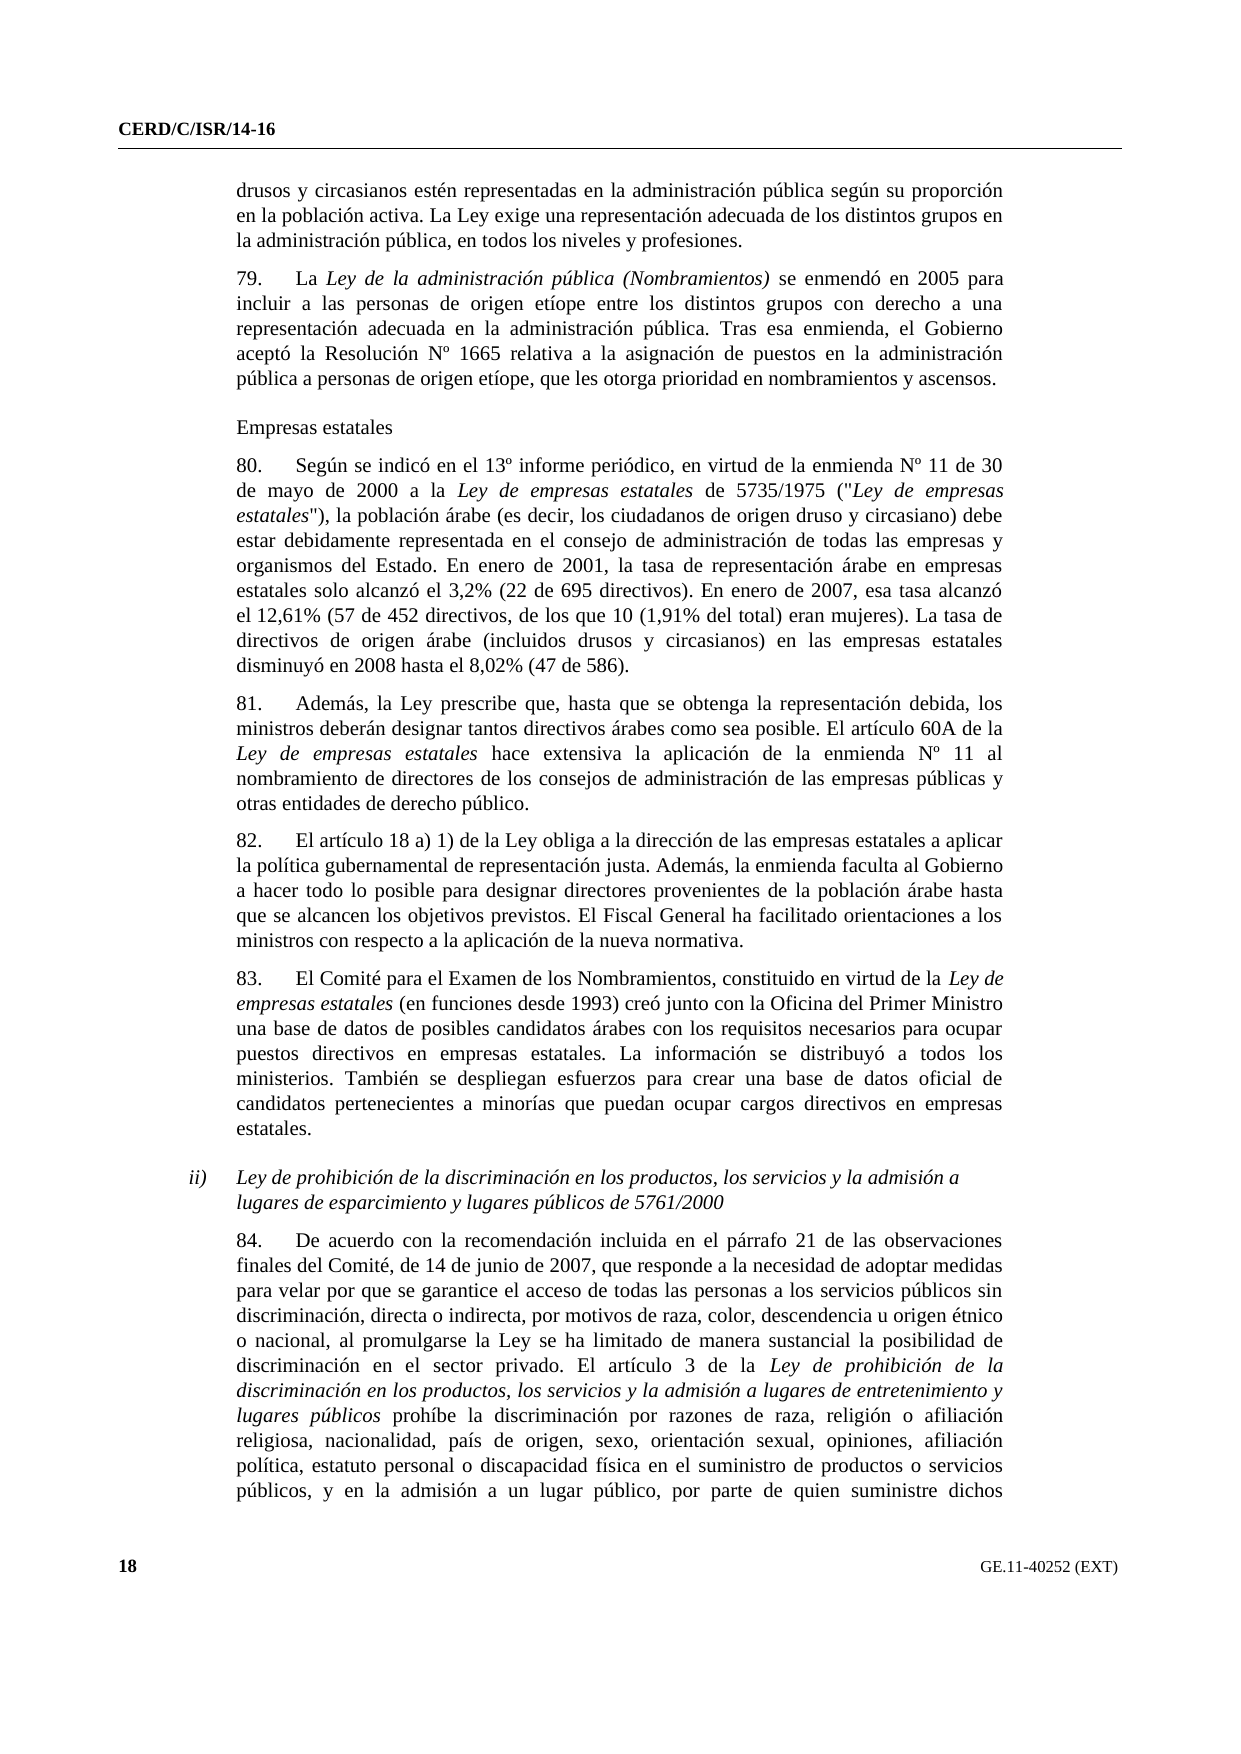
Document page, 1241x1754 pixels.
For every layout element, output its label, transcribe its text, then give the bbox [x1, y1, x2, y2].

text ii) Ley de prohibición de la discriminación en los productos, los servicios y la admisión a lugares de esparcimiento y lugares públicos de 5761/2000 [118, 1165, 1004, 1215]
text 79. La Ley de la administración pública (Nombramientos) se enmendó en 2005 para incluir a las personas de origen etíope entre los distintos grupos con derecho a una representación adecuada en la administración pública. Tras esa enmienda, el Gobierno aceptó la Resolución Nº 1665 relativa a la asignación de puestos en la administración pública a personas de origen etíope, que les otorga prioridad en nombramientos y ascensos. [236, 265, 1004, 390]
text 82. El artículo 18 a) 1) de la Ley obliga a la dirección de las empresas estatales a aplicar la política gubernamental de representación justa. Además, la enmienda faculta al Gobierno a hacer todo lo posible para designar directores provenientes de la población árabe hasta que se alcancen los objetivos previstos. El Fiscal General ha facilitado orientaciones a los ministros con respecto a la aplicación de la nueva normativa. [236, 827, 1004, 952]
text Empresas estatales [118, 415, 1004, 440]
text 80. Según se indicó en el 13º informe periódico, en virtud de la enmienda Nº 11 de 30 de mayo de 2000 a la Ley de empresas estatales de 5735/1975 ("Ley de empresas estatales"), la población árabe (es decir, los ciudadanos de origen druso y circasiano) debe estar debidamente representada en el consejo de administración de todas las empresas y organismos del Estado. En enero de 2001, la tasa de representación árabe en empresas estatales solo alcanzó el 3,2% (22 de 695 directivos). En enero de 2007, esa tasa alcanzó el 12,61% (57 de 452 directivos, de los que 10 (1,91% del total) eran mujeres). La tasa de directivos de origen árabe (incluidos drusos y circasianos) en las empresas estatales disminuyó en 2008 hasta el 8,02% (47 de 586). [236, 452, 1004, 677]
text 81. Además, la Ley prescribe que, hasta que se obtenga la representación debida, los ministros deberán designar tantos directivos árabes como sea posible. El artículo 60A de la Ley de empresas estatales hace extensiva la aplicación de la enmienda Nº 11 al nombramiento de directores de los consejos de administración de las empresas públicas y otras entidades de derecho público. [236, 690, 1004, 815]
text 83. El Comité para el Examen de los Nombramientos, constituido en virtud de la Ley de empresas estatales (en funciones desde 1993) creó junto con la Oficina del Primer Ministro una base de datos de posibles candidatos árabes con los requisitos necesarios para ocupar puestos directivos en empresas estatales. La información se distribuyó a todos los ministerios. También se despliegan esfuerzos para crear una base de datos oficial de candidatos pertenecientes a minorías que puedan ocupar cargos directivos en empresas estatales. [236, 965, 1004, 1140]
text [236, 177, 1004, 252]
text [236, 1227, 1004, 1502]
